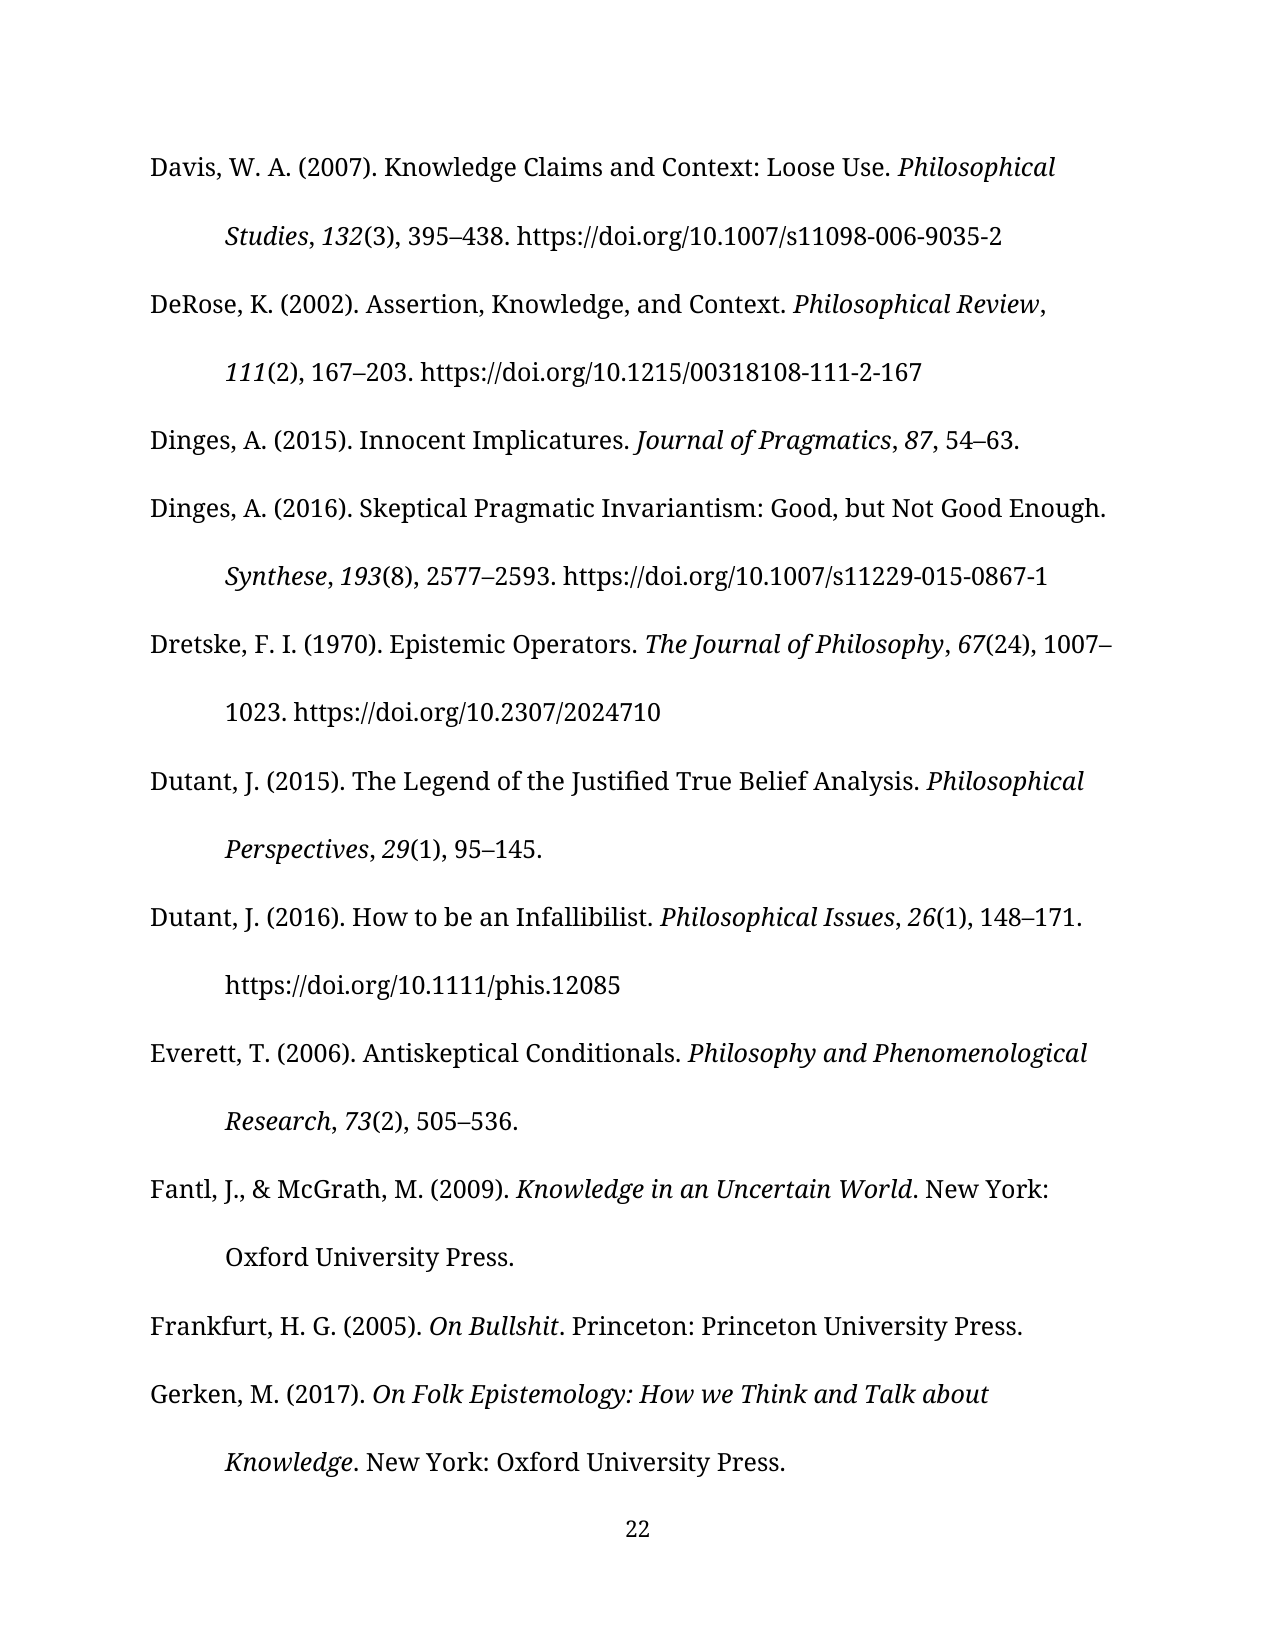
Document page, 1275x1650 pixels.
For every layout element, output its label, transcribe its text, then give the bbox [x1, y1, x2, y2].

text Davis, W. A. (2007). Knowledge Claims and Context: Loose Use. Philosophical Studies, 132(3), 395–438. https://doi.org/10.1007/s11098-006-9035-2 [150, 150, 1125, 252]
text Dretske, F. I. (1970). Epistemic Operators. The Journal of Philosophy, 67(24), 1007–1023. https://doi.org/10.2307/2024710 [150, 627, 1125, 729]
text Dutant, J. (2015). The Legend of the Justified True Belief Analysis. Philosophical Perspectives, 29(1), 95–145. [150, 763, 1125, 865]
text Frankfurt, H. G. (2005). On Bullshit. Princeton: Princeton University Press. [150, 1308, 1125, 1342]
text Fantl, J., & McGrath, M. (2009). Knowledge in an Uncertain World. New York: Oxford University Press. [150, 1172, 1125, 1274]
text Dutant, J. (2016). How to be an Infallibilist. Philosophical Issues, 26(1), 148–171. https://doi.org/10.1111/phis.12085 [150, 899, 1125, 1002]
text Dinges, A. (2016). Skeptical Pragmatic Invariantism: Good, but Not Good Enough. Synthese, 193(8), 2577–2593. https://doi.org/10.1007/s11229-015-0867-1 [150, 491, 1125, 593]
text Dinges, A. (2015). Innocent Implicatures. Journal of Pragmatics, 87, 54–63. [150, 422, 1125, 457]
text Everett, T. (2006). Antiskeptical Conditionals. Philosophy and Phenomenological Research, 73(2), 505–536. [150, 1036, 1125, 1138]
text Gerken, M. (2017). On Folk Epistemology: How we Think and Talk about Knowledge. New York: Oxford University Press. [150, 1376, 1125, 1478]
text DeRose, K. (2002). Assertion, Knowledge, and Context. Philosophical Review, 111(2), 167–203. https://doi.org/10.1215/00318108-111-2-167 [150, 286, 1125, 388]
